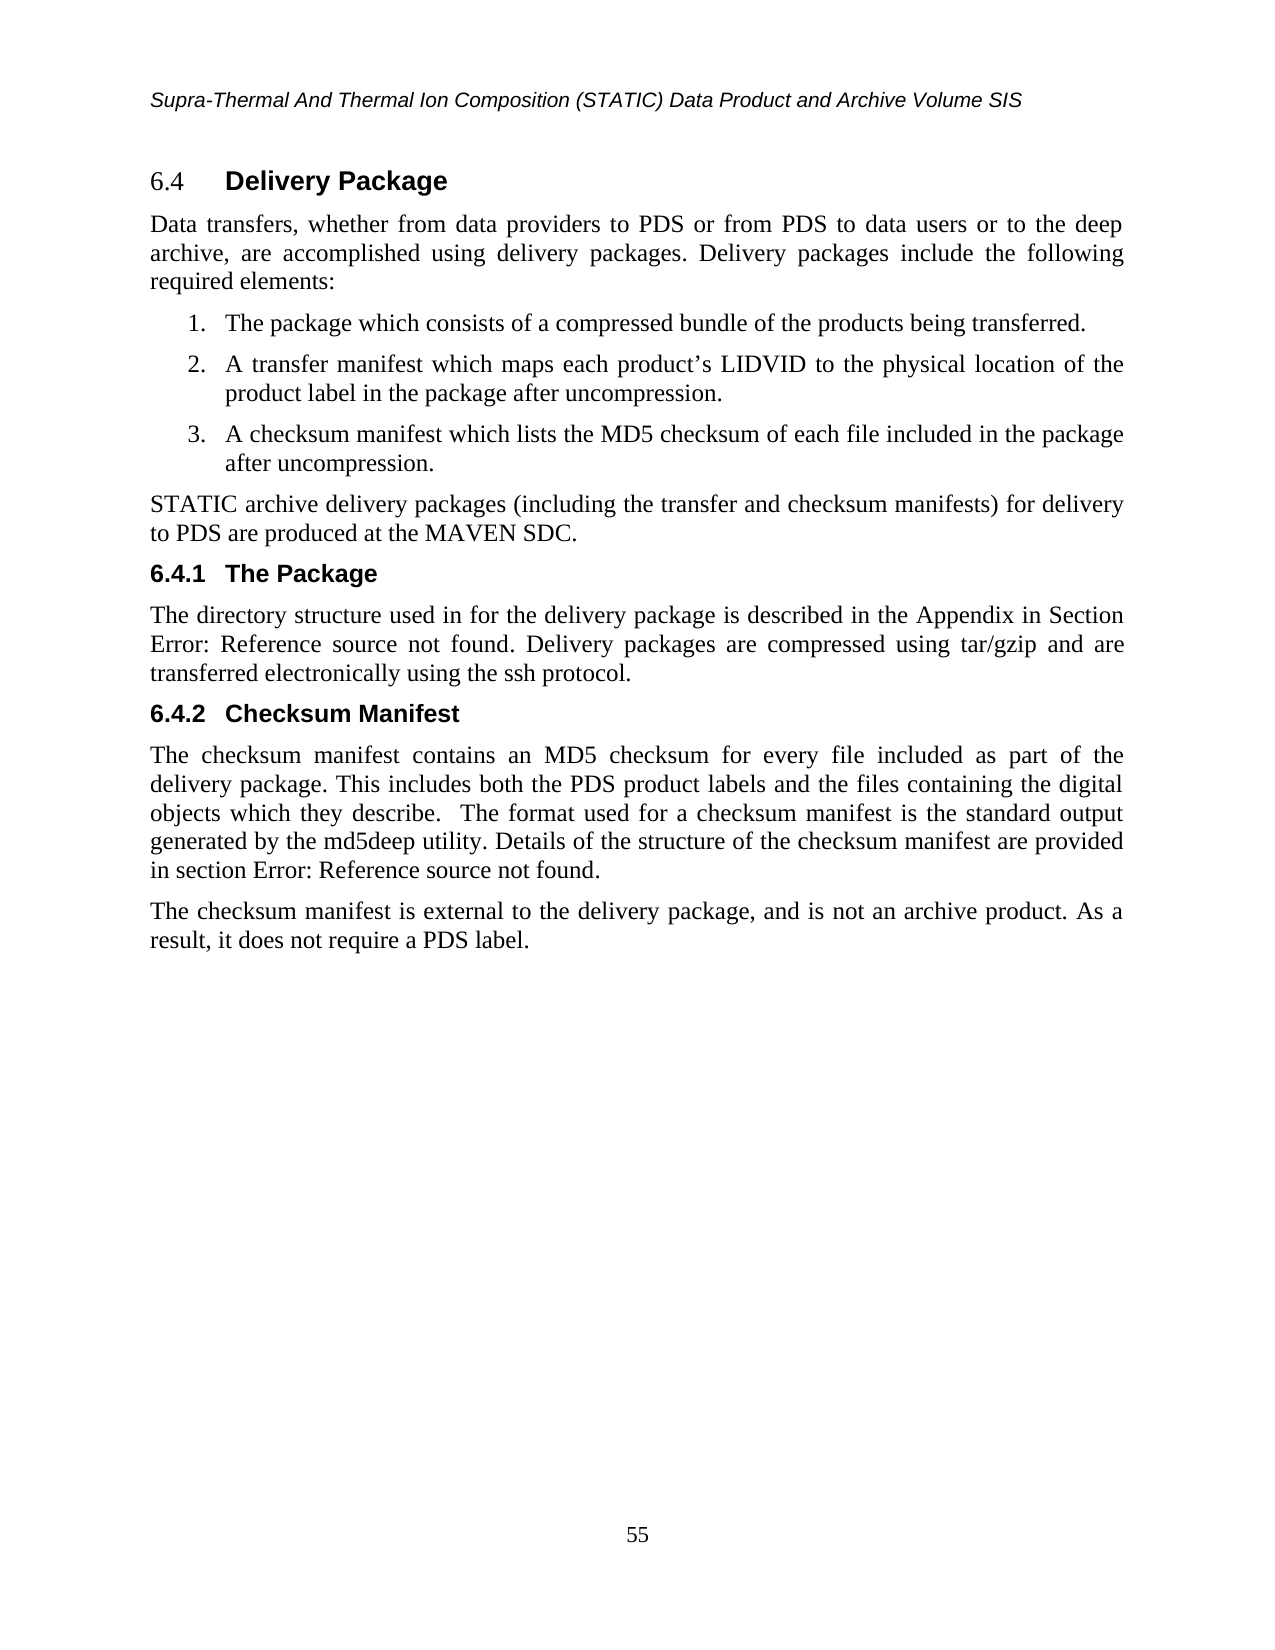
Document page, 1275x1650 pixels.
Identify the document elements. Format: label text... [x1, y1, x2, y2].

text STATIC archive delivery packages (including the transfer and checksum manifests) for delivery to PDS are produced at the MAVEN SDC. [150, 489, 1125, 546]
text Data transfers, whether from data providers to PDS or from PDS to data users or to the deep archive, are accomplished using delivery packages. Delivery packages include the following required elements: [150, 209, 1125, 295]
list The package which consists of a compressed bundle of the products being transferred. [187, 308, 1125, 336]
list A checksum manifest which lists the MD5 checksum of each file included in the package after uncompression. [187, 419, 1125, 476]
subtitle Delivery Package [150, 165, 1125, 196]
subtitle Checksum Manifest [150, 699, 1125, 728]
text The checksum manifest is external to the delivery package, and is not an archive product. As a result, it does not require a PDS label. [150, 896, 1125, 954]
subtitle The Package [150, 559, 1125, 588]
list A transfer manifest which maps each product’s LIDVID to the physical location of the product label in the package after uncompression. [187, 349, 1125, 406]
